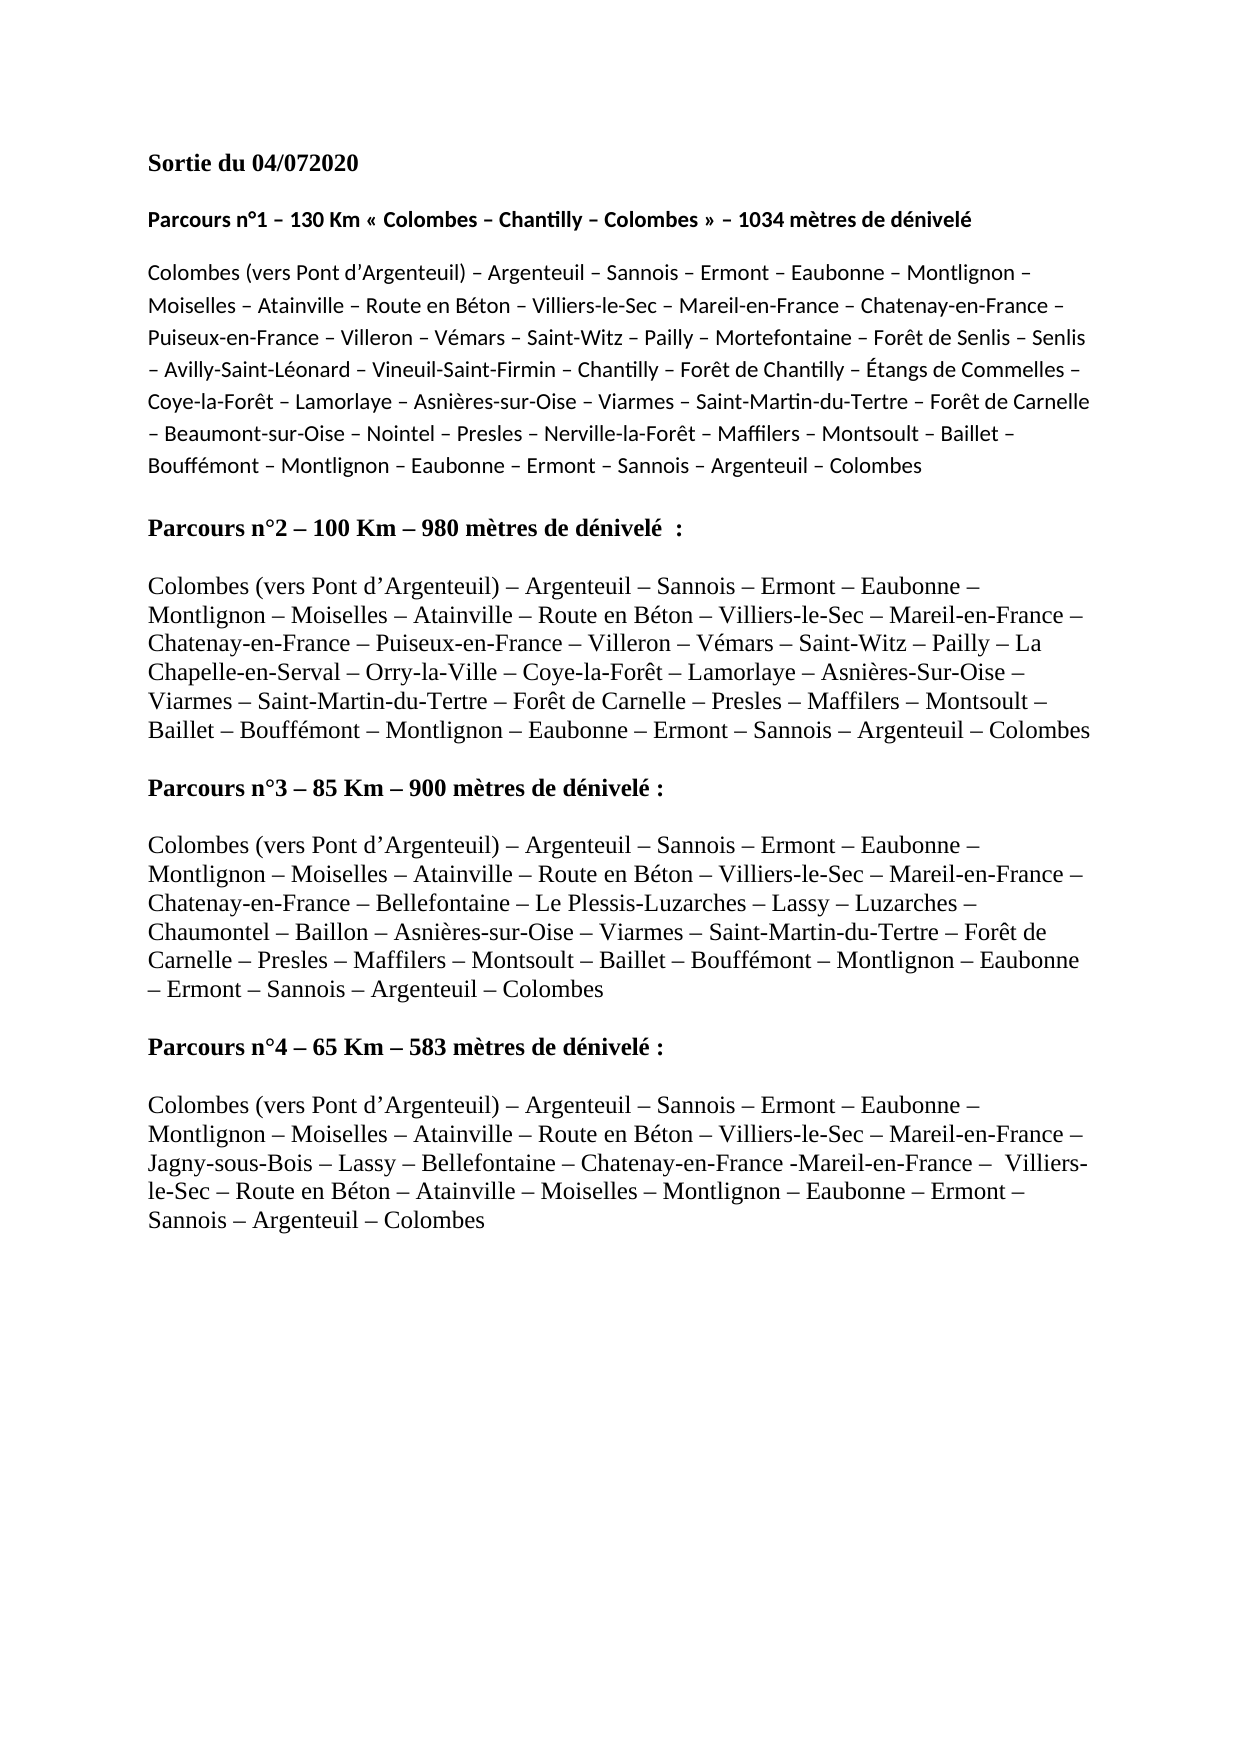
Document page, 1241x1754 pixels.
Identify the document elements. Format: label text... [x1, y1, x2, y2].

text Parcours n°4 – 65 Km – 583 mètres de dénivelé : [148, 1032, 1093, 1061]
text Parcours n°3 – 85 Km – 900 mètres de dénivelé : [148, 773, 1093, 801]
text Colombes (vers Pont d’Argenteuil) – Argenteuil – Sannois – Ermont – Eaubonne – Montlignon – Moiselles – Atainville – Route en Béton – Villiers-le-Sec – Mareil-en-France – Chatenay-en-France – Bellefontaine – Le Plessis-Luzarches – Lassy – Luzarches – Chaumontel – Baillon – Asnières-sur-Oise – Viarmes – Saint-Martin-du-Tertre – Forêt de Carnelle – Presles – Maffilers – Montsoult – Baillet – Bouffémont – Montlignon – Eaubonne – Ermont – Sannois – Argenteuil – Colombes [148, 831, 1093, 1003]
text Colombes (vers Pont d’Argenteuil) – Argenteuil – Sannois – Ermont – Eaubonne – Montlignon – Moiselles – Atainville – Route en Béton – Villiers-le-Sec – Mareil-en-France – Chatenay-en-France – Puiseux-en-France – Villeron – Vémars – Saint-Witz – Pailly – Mortefontaine – Forêt de Senlis – Senlis – Avilly-Saint-Léonard – Vineuil-Saint-Firmin – Chantilly – Forêt de Chantilly – Étangs de Commelles – Coye-la-Forêt – Lamorlaye – Asnières-sur-Oise – Viarmes – Saint-Martin-du-Tertre – Forêt de Carnelle – Beaumont-sur-Oise – Nointel – Presles – Nerville-la-Forêt – Maffilers – Montsoult – Baillet – Bouffémont – Montlignon – Eaubonne – Ermont – Sannois – Argenteuil – Colombes [148, 258, 1093, 480]
text Colombes (vers Pont d’Argenteuil) – Argenteuil – Sannois – Ermont – Eaubonne – Montlignon – Moiselles – Atainville – Route en Béton – Villiers-le-Sec – Mareil-en-France – Jagny-sous-Bois – Lassy – Bellefontaine – Chatenay-en-France -Mareil-en-France – Villiers-le-Sec – Route en Béton – Atainville – Moiselles – Montlignon – Eaubonne – Ermont – Sannois – Argenteuil – Colombes [148, 1090, 1093, 1234]
text Parcours n°2 – 100 Km – 980 mètres de dénivelé : [148, 513, 1093, 542]
text Parcours n°1 – 130 Km « Colombes – Chantilly – Colombes » – 1034 mètres de dénivelé [148, 206, 1093, 233]
text Sortie du 04/072020 [148, 148, 1093, 176]
text Colombes (vers Pont d’Argenteuil) – Argenteuil – Sannois – Ermont – Eaubonne – Montlignon – Moiselles – Atainville – Route en Béton – Villiers-le-Sec – Mareil-en-France – Chatenay-en-France – Puiseux-en-France – Villeron – Vémars – Saint-Witz – Pailly – La Chapelle-en-Serval – Orry-la-Ville – Coye-la-Forêt – Lamorlaye – Asnières-Sur-Oise – Viarmes – Saint-Martin-du-Tertre – Forêt de Carnelle – Presles – Maffilers – Montsoult – Baillet – Bouffémont – Montlignon – Eaubonne – Ermont – Sannois – Argenteuil – Colombes [148, 571, 1093, 743]
